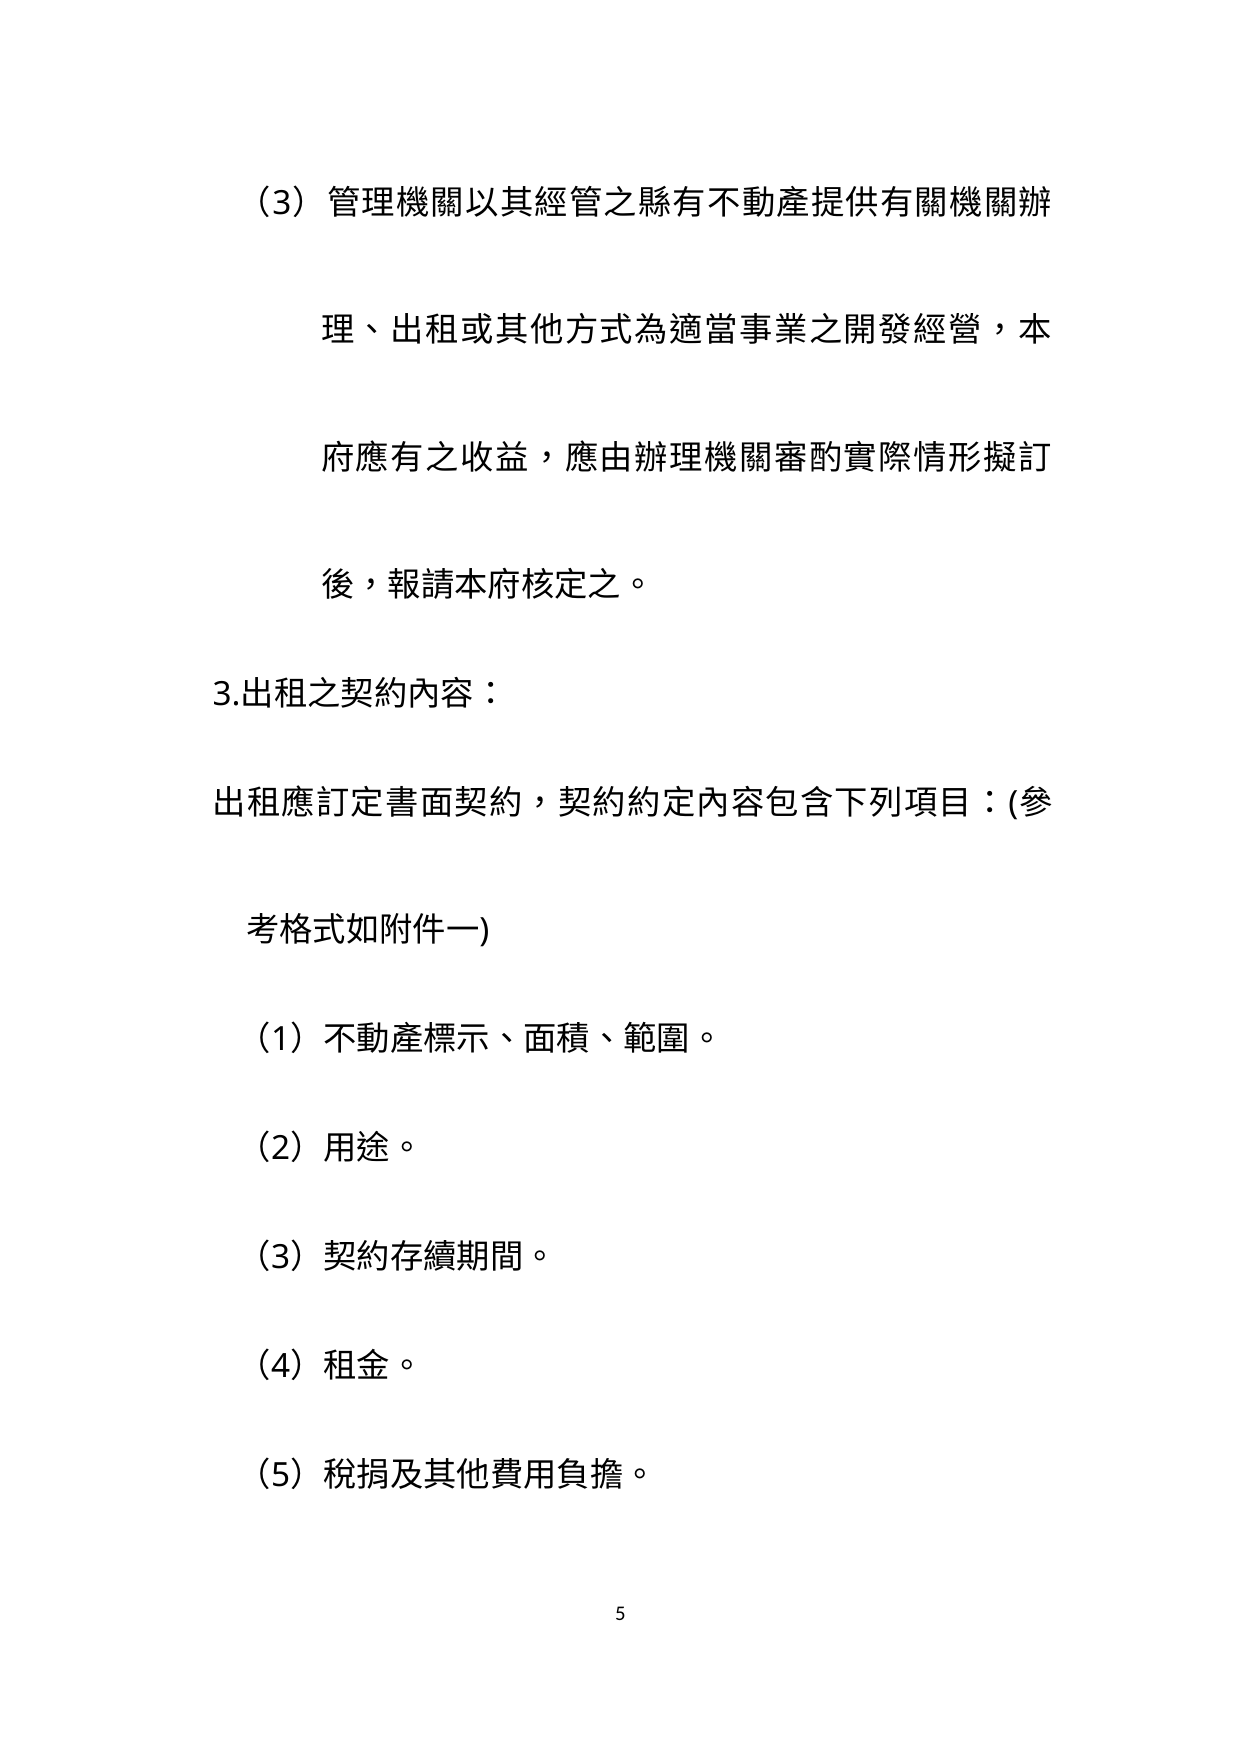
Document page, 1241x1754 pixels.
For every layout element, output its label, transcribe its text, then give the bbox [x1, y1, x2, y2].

text （1）不動產標示、面積、範圍。 [237, 999, 1053, 1074]
text （3）契約存續期間。 [237, 1217, 1053, 1292]
text 出租應訂定書面契約，契約約定內容包含下列項目：(參考格式如附件一) [212, 762, 1053, 965]
text （4）租金。 [237, 1325, 1053, 1400]
text 3.出租之契約內容： [212, 654, 1053, 729]
text （5）稅捐及其他費用負擔。 [237, 1434, 1053, 1509]
text （2）用途。 [237, 1108, 1053, 1183]
text （3）管理機關以其經管之縣有不動產提供有關機關辦理、出租或其他方式為適當事業之開發經營，本府應有之收益，應由辦理機關審酌實際情形擬訂後，報請本府核定之。 [237, 162, 1053, 620]
